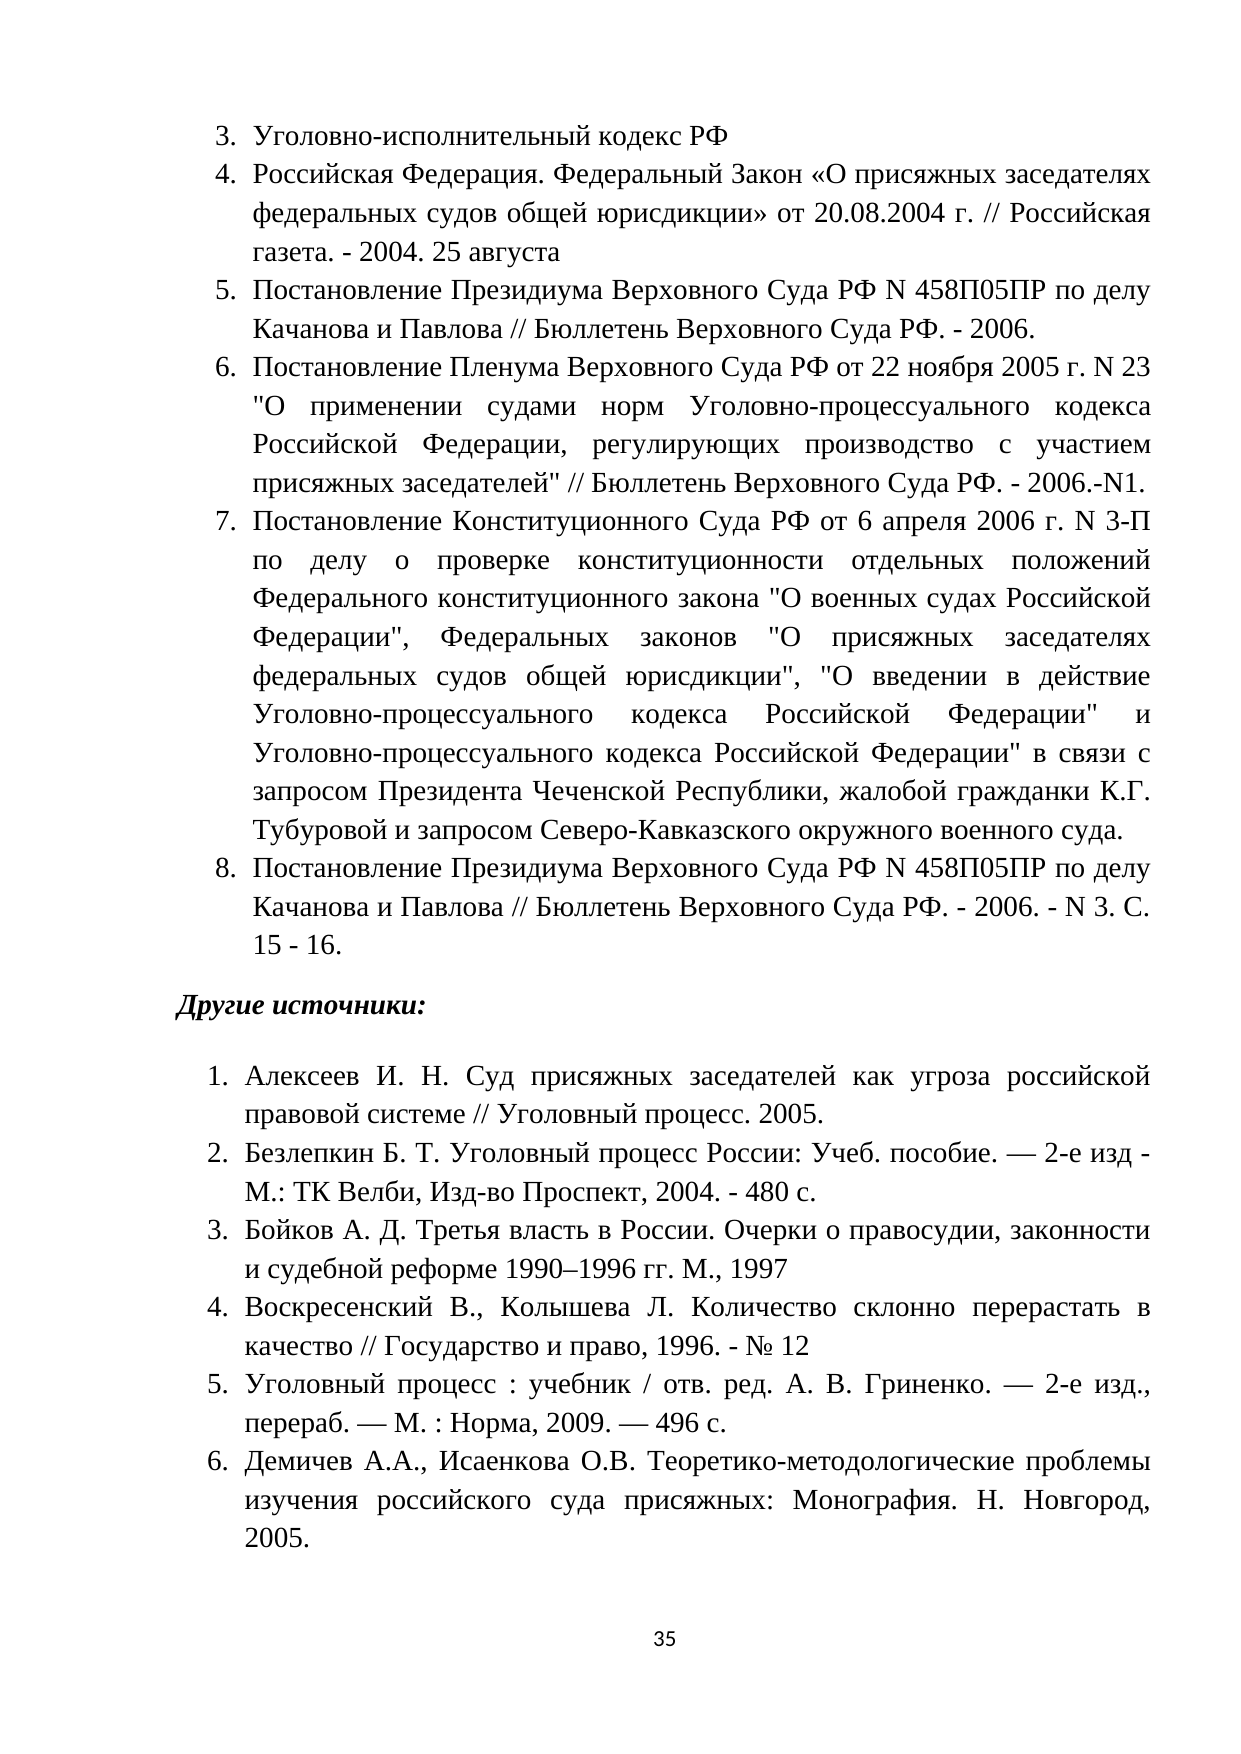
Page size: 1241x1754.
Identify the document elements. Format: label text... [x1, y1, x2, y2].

text Другие источники: [177, 987, 1152, 1020]
list Безлепкин Б. Т. Уголовный процесс России: Учеб. пособие. — 2-е изд - М.: ТК Велби, Изд-во Проспект, 2004. - 480 с. [207, 1135, 1152, 1207]
list Российская Федерация. Федеральный Закон «О присяжных заседателях федеральных судов общей юрисдикции» от 20.08.2004 г. // Российская газета. - 2004. 25 августа [215, 157, 1152, 267]
list Уголовный процесс : учебник / отв. ред. А. В. Гриненко. — 2-е изд., перераб. — М. : Норма, 2009. — 496 с. [207, 1366, 1152, 1438]
list Уголовно-исполнительный кодекс РФ [215, 118, 1152, 152]
list Постановление Конституционного Суда РФ от 6 апреля 2006 г. N 3-П по делу о проверке конституционности отдельных положений Федерального конституционного закона "О военных судах Российской Федерации", Федеральных законов "О присяжных заседателях федеральных судов общей юрисдикции", "О введении в действие Уголовно-процессуального кодекса Российской Федерации" и Уголовно-процессуального кодекса Российской Федерации" в связи с запросом Президента Чеченской Республики, жалобой гражданки К.Г. Тубуровой и запросом Северо-Кавказского окружного военного суда. [215, 503, 1152, 845]
list Демичев А.А., Исаенкова О.В. Теоретико-методологические проблемы изучения российского суда присяжных: Монография. Н. Новгород, 2005. [207, 1443, 1152, 1554]
list Постановление Президиума Верховного Суда РФ N 458П05ПР по делу Качанова и Павлова // Бюллетень Верховного Суда РФ. - 2006. - N 3. С. 15 - 16. [215, 850, 1152, 961]
list Алексеев И. Н. Суд присяжных заседателей как угроза российской правовой системе // Уголовный процесс. 2005. [207, 1058, 1152, 1130]
list Воскресенский В., Колышева Л. Количество склонно перерастать в качество // Государство и право, 1996. - № 12 [207, 1289, 1152, 1361]
list Постановление Президиума Верховного Суда РФ N 458П05ПР по делу Качанова и Павлова // Бюллетень Верховного Суда РФ. - 2006. [215, 272, 1152, 344]
list Бойков А. Д. Третья власть в России. Очерки о правосудии, законности и судебной реформе 1990–1996 гг. М., 1997 [207, 1212, 1152, 1284]
list Постановление Пленума Верховного Суда РФ от 22 ноября 2005 г. N 23 "О применении судами норм Уголовно-процессуального кодекса Российской Федерации, регулирующих производство с участием присяжных заседателей" // Бюллетень Верховного Суда РФ. - 2006.-N1. [215, 349, 1152, 498]
